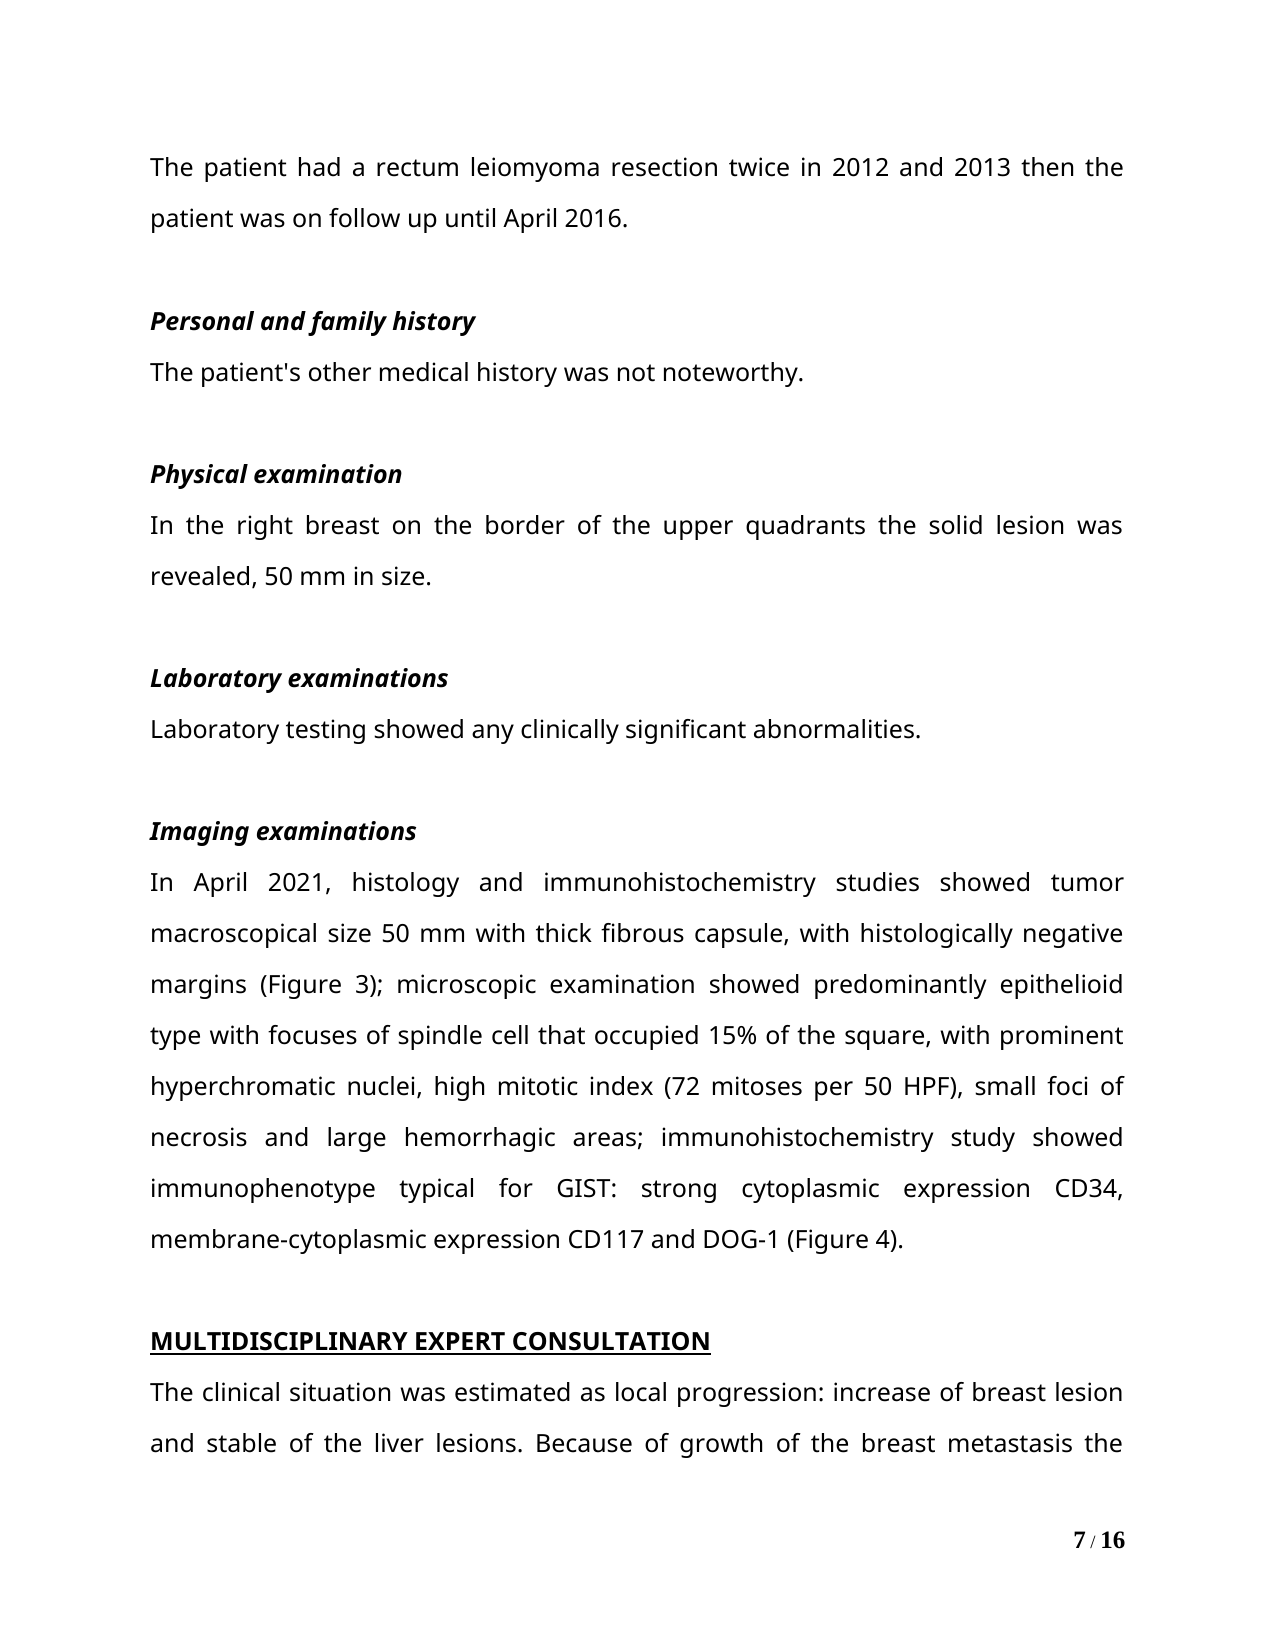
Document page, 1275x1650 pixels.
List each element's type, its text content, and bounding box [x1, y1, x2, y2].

text Laboratory examinations [150, 660, 1125, 694]
text The patient had a rectum leiomyoma resection twice in 2012 and 2013 then the patient was on follow up until April 2016. [150, 150, 1125, 235]
text Physical examination [150, 456, 1125, 490]
text Laboratory testing showed any clinically significant abnormalities. [150, 711, 1125, 746]
text In April 2021, histology and immunohistochemistry studies showed tumor macroscopical size 50 mm with thick fibrous capsule, with histologically negative margins (Figure 3); microscopic examination showed predominantly epithelioid type with focuses of spindle cell that occupied 15% of the square, with prominent hyperchromatic nuclei, high mitotic index (72 mitoses per 50 HPF), small foci of necrosis and large hemorrhagic areas; immunohistochemistry study showed immunophenotype typical for GIST: strong cytoplasmic expression CD34, membrane-cytoplasmic expression CD117 and DOG-1 (Figure 4). [150, 864, 1125, 1256]
text The patient's other medical history was not noteworthy. [150, 354, 1125, 388]
text Imaging examinations [150, 813, 1125, 848]
text Personal and family history [150, 303, 1125, 337]
text MULTIDISCIPLINARY EXPERT CONSULTATION [150, 1324, 1125, 1358]
text In the right breast on the border of the upper quadrants the solid lesion was revealed, 50 mm in size. [150, 507, 1125, 592]
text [150, 1375, 1125, 1460]
